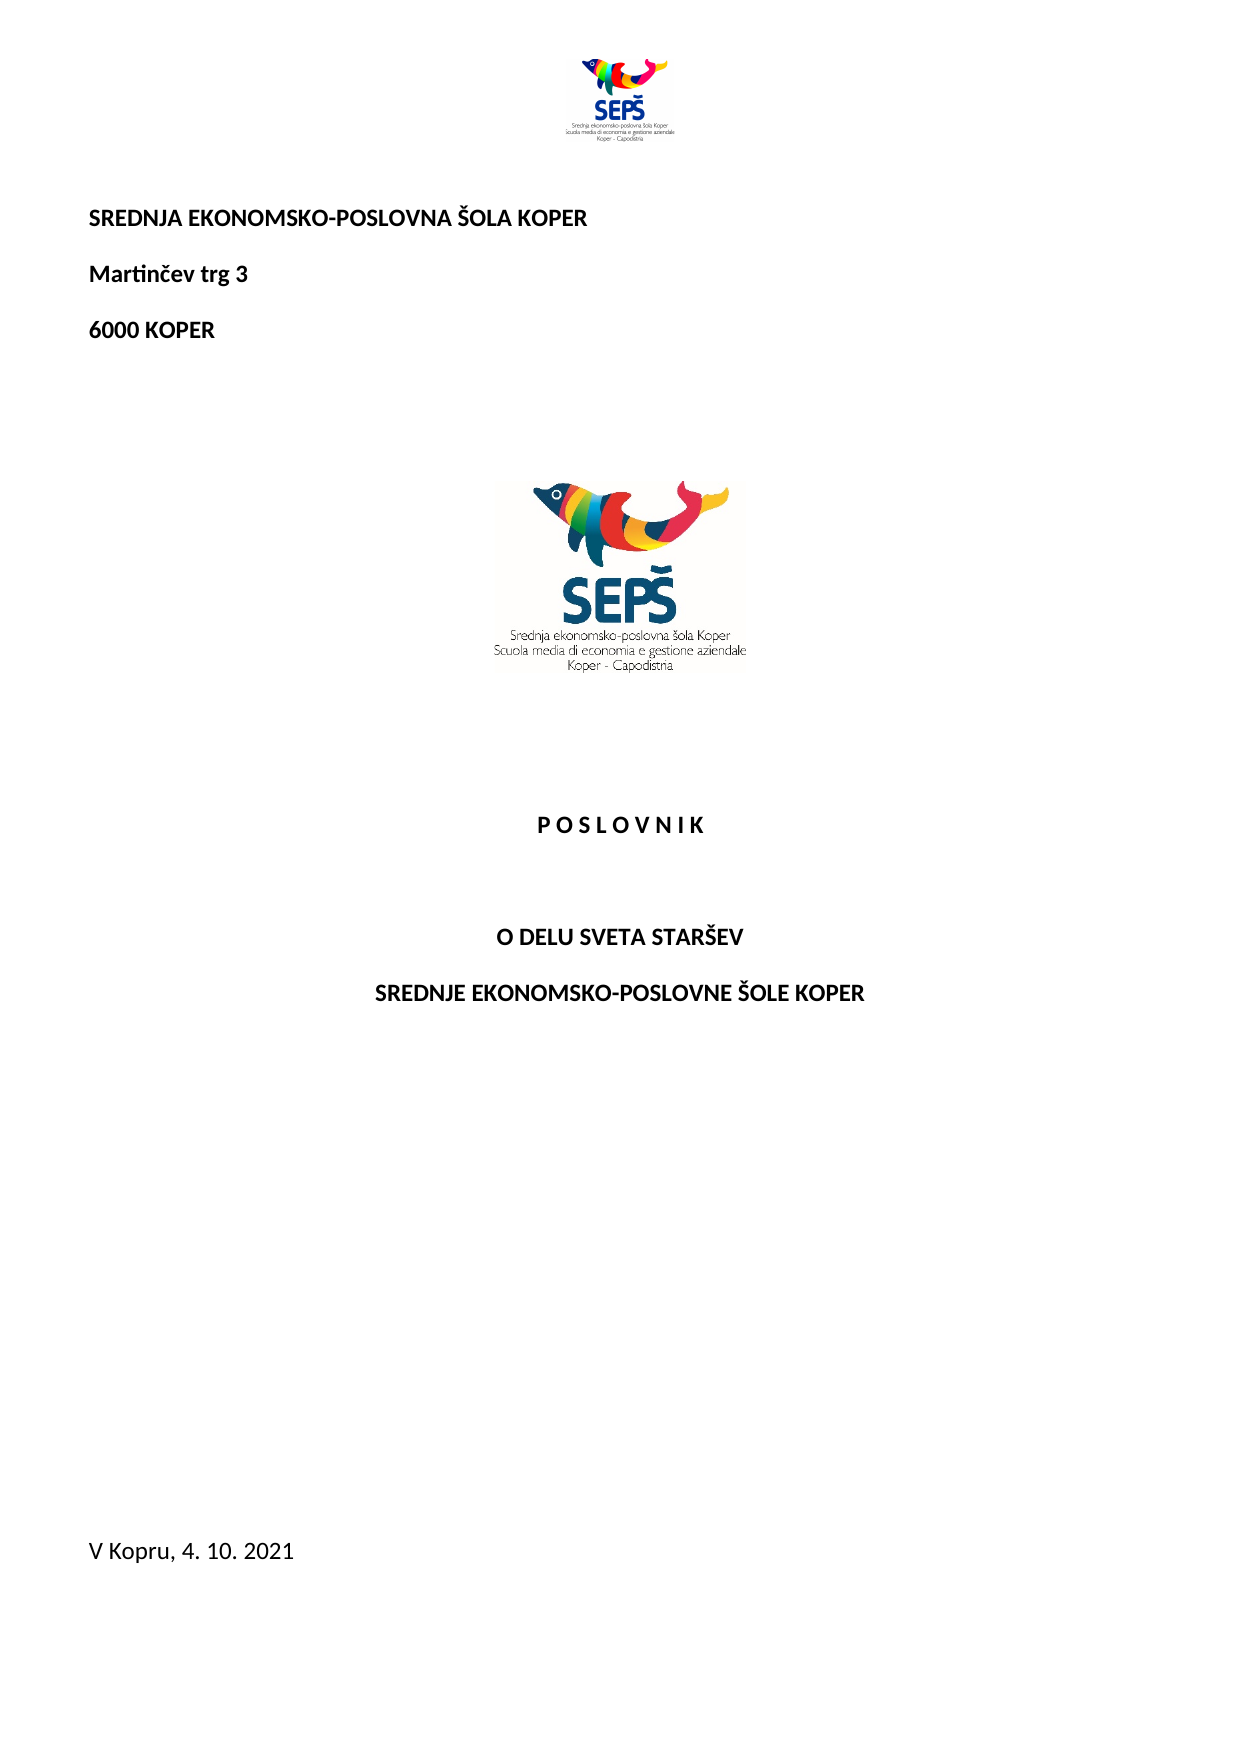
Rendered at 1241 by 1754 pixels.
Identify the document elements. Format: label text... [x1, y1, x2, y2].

text P O S L O V N I K [89, 809, 1152, 840]
text V Kopru, 4. 10. 2021 [89, 1535, 1152, 1566]
picture [494, 481, 746, 673]
text SREDNJE EKONOMSKO-POSLOVNE ŠOLE KOPER [89, 977, 1152, 1007]
text SREDNJA EKONOMSKO-POSLOVNA ŠOLA KOPER [89, 203, 1152, 233]
text O DELU SVETA STARŠEV [89, 921, 1152, 952]
text 6000 KOPER [89, 314, 1152, 345]
picture [565, 59, 675, 142]
text Martinčev trg 3 [89, 258, 1152, 289]
